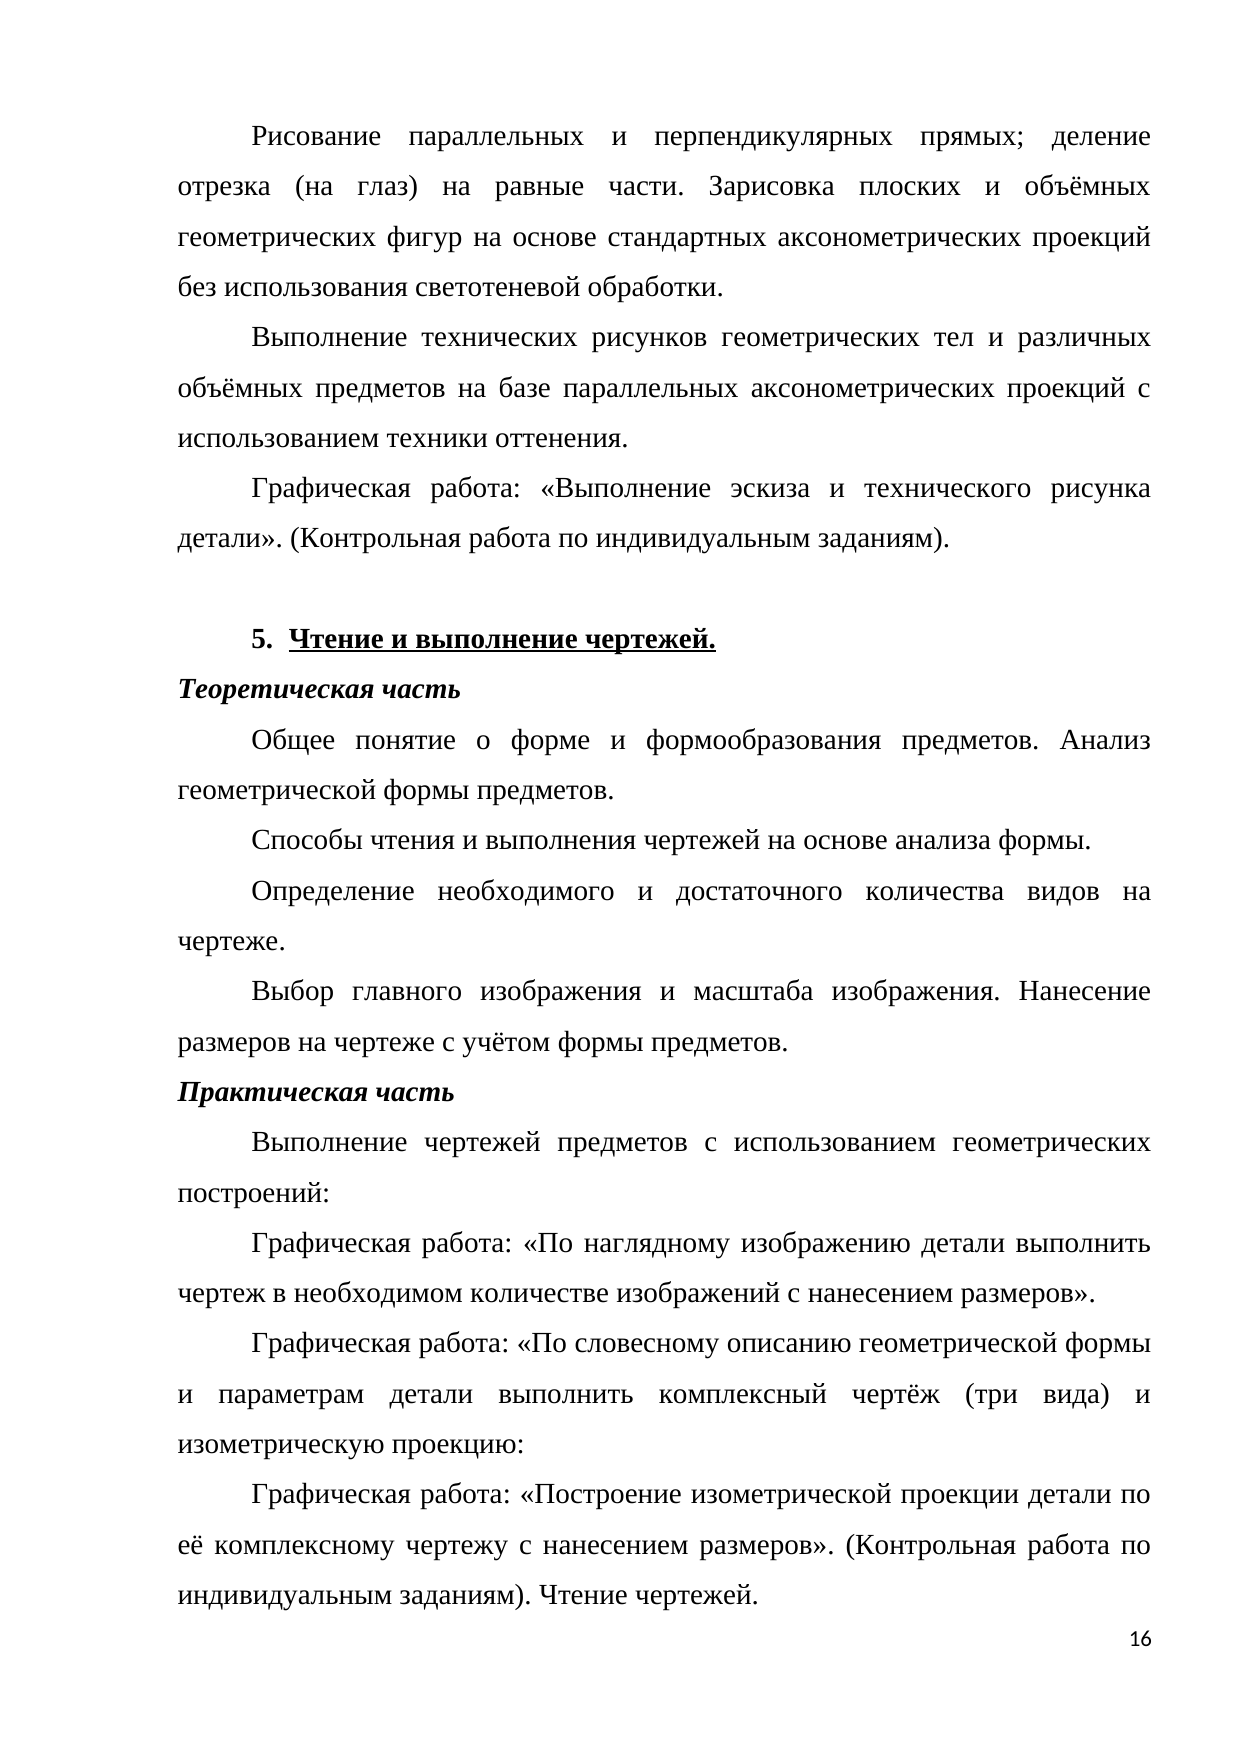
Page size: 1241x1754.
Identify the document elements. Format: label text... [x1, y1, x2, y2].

text Графическая работа: «По словесному описанию геометрической формы и параметрам детали выполнить комплексный чертёж (три вида) и изометрическую проекцию: [177, 1326, 1152, 1460]
text Графическая работа: «Построение изометрической проекции детали по её комплексному чертежу с нанесением размеров». (Контрольная работа по индивидуальным заданиям). Чтение чертежей. [177, 1477, 1152, 1611]
text Определение необходимого и достаточного количества видов на чертеже. [177, 873, 1152, 957]
text Графическая работа: «По наглядному изображению детали выполнить чертеж в необходимом количестве изображений с нанесением размеров». [177, 1225, 1152, 1309]
text Теоретическая часть [177, 672, 1152, 705]
text Общее понятие о форме и формообразования предметов. Анализ геометрической формы предметов. [177, 722, 1152, 806]
text Практическая часть [177, 1074, 1152, 1108]
text Выбор главного изображения и масштаба изображения. Нанесение размеров на чертеже с учётом формы предметов. [177, 973, 1152, 1057]
text Рисование параллельных и перпендикулярных прямых; деление отрезка (на глаз) на равные части. Зарисовка плоских и объёмных геометрических фигур на основе стандартных аксонометрических проекций без использования светотеневой обработки. [177, 118, 1152, 303]
text Способы чтения и выполнения чертежей на основе анализа формы. [177, 822, 1152, 856]
text Выполнение чертежей предметов с использованием геометрических построений: [177, 1124, 1152, 1208]
text Выполнение технических рисунков геометрических тел и различных объёмных предметов на базе параллельных аксонометрических проекций с использованием техники оттенения. [177, 319, 1152, 453]
list Чтение и выполнение чертежей. [251, 621, 1152, 655]
text Графическая работа: «Выполнение эскиза и технического рисунка детали». (Контрольная работа по индивидуальным заданиям). [177, 470, 1152, 554]
